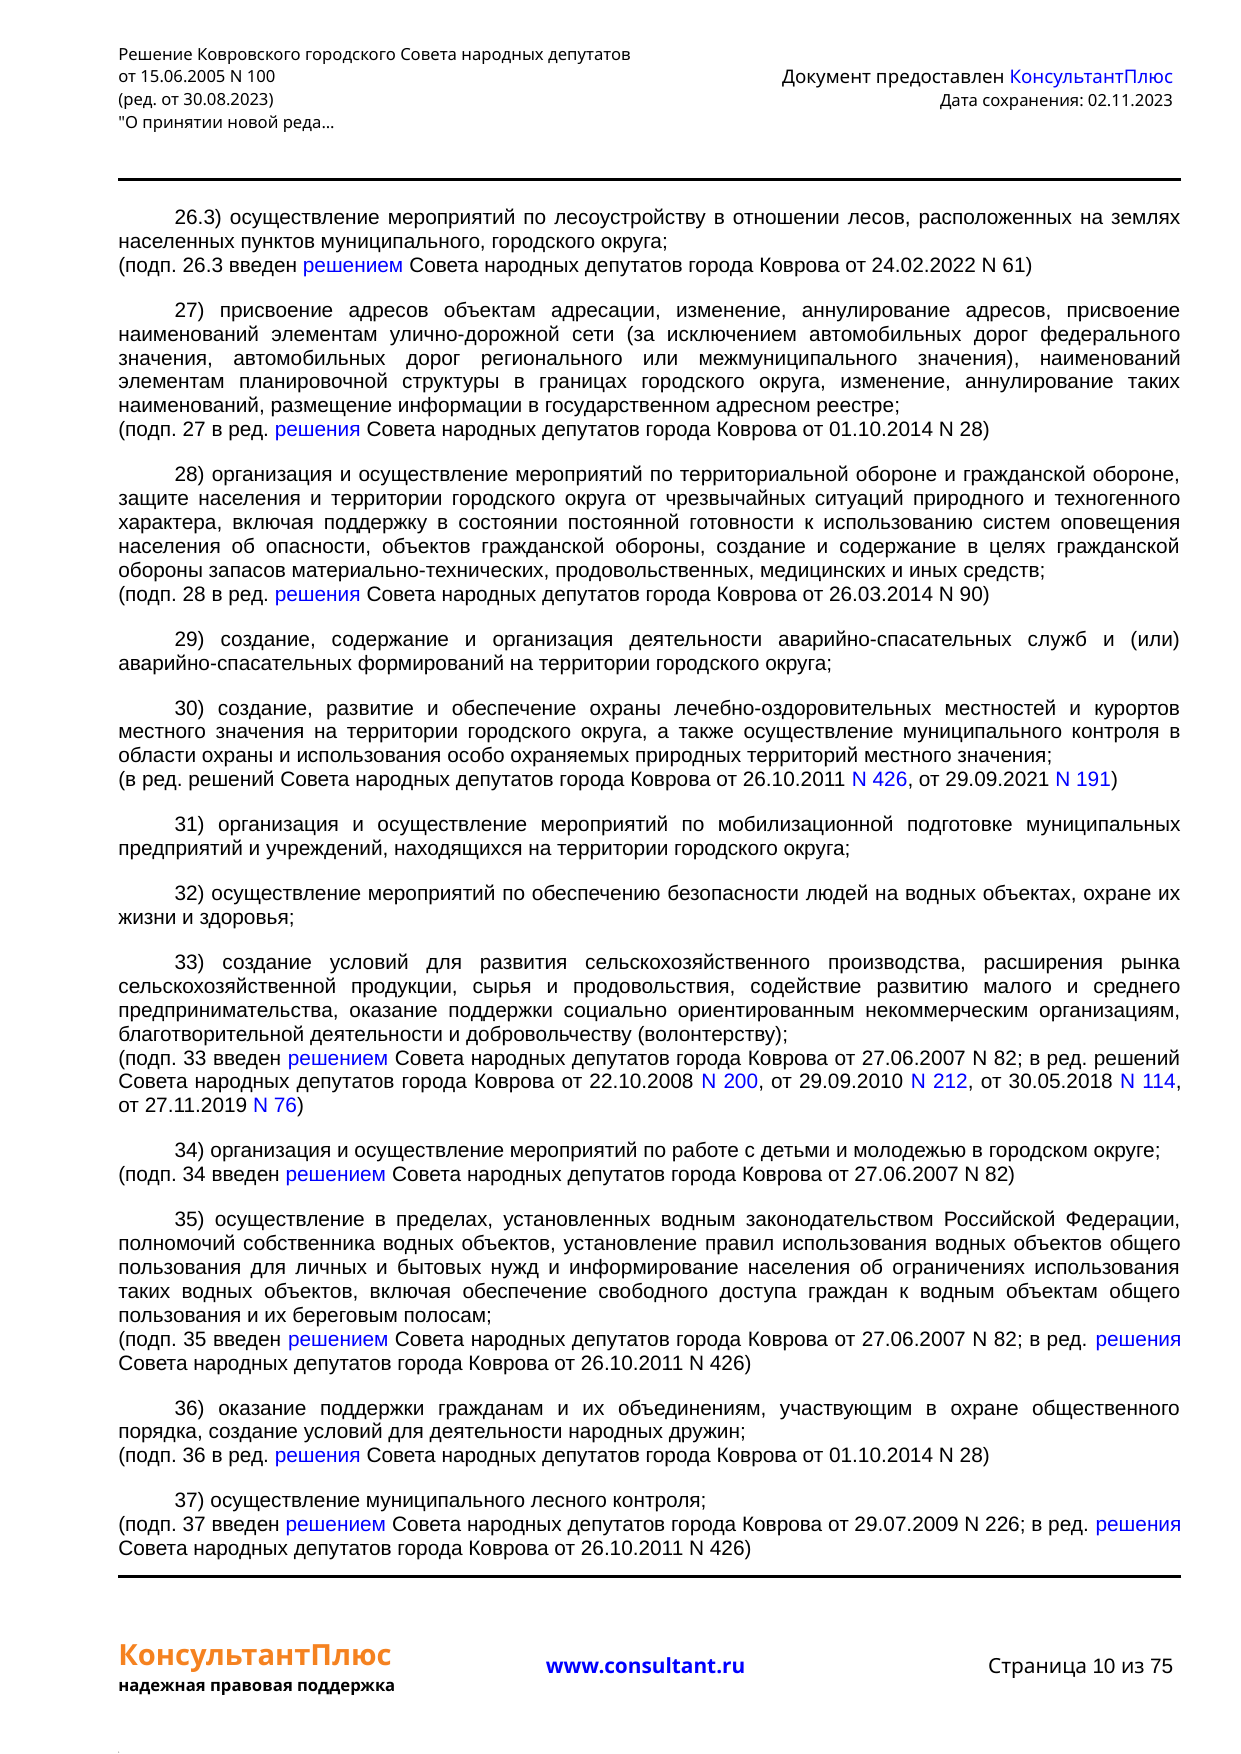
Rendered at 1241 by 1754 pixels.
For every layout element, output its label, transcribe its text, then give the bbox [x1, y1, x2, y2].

text (подп. 37 введен решением Совета народных депутатов города Коврова от 29.07.2009 N 226; в ред. решения Совета народных депутатов города Коврова от 26.10.2011 N 426) [118, 1512, 1181, 1560]
text 27) присвоение адресов объектам адресации, изменение, аннулирование адресов, присвоение наименований элементам улично-дорожной сети (за исключением автомобильных дорог федерального значения, автомобильных дорог регионального или межмуниципального значения), наименований элементам планировочной структуры в границах городского округа, изменение, аннулирование таких наименований, размещение информации в государственном адресном реестре; [118, 297, 1181, 417]
text 32) осуществление мероприятий по обеспечению безопасности людей на водных объектах, охране их жизни и здоровья; [118, 881, 1181, 929]
text (подп. 36 в ред. решения Совета народных депутатов города Коврова от 01.10.2014 N 28) [118, 1443, 1181, 1467]
text 36) оказание поддержки гражданам и их объединениям, участвующим в охране общественного порядка, создание условий для деятельности народных дружин; [118, 1395, 1181, 1443]
text 26.3) осуществление мероприятий по лесоустройству в отношении лесов, расположенных на землях населенных пунктов муниципального, городского округа; [118, 205, 1181, 253]
text 28) организация и осуществление мероприятий по территориальной обороне и гражданской обороне, защите населения и территории городского округа от чрезвычайных ситуаций природного и техногенного характера, включая поддержку в состоянии постоянной готовности к использованию систем оповещения населения об опасности, объектов гражданской обороны, создание и содержание в целях гражданской обороны запасов материально-технических, продовольственных, медицинских и иных средств; [118, 462, 1181, 582]
text 30) создание, развитие и обеспечение охраны лечебно-оздоровительных местностей и курортов местного значения на территории городского округа, а также осуществление муниципального контроля в области охраны и использования особо охраняемых природных территорий местного значения; [118, 695, 1181, 767]
text 31) организация и осуществление мероприятий по мобилизационной подготовке муниципальных предприятий и учреждений, находящихся на территории городского округа; [118, 812, 1181, 860]
text 33) создание условий для развития сельскохозяйственного производства, расширения рынка сельскохозяйственной продукции, сырья и продовольствия, содействие развитию малого и среднего предпринимательства, оказание поддержки социально ориентированным некоммерческим организациям, благотворительной деятельности и добровольчеству (волонтерству); [118, 949, 1181, 1045]
text 29) создание, содержание и организация деятельности аварийно-спасательных служб и (или) аварийно-спасательных формирований на территории городского округа; [118, 627, 1181, 674]
text 34) организация и осуществление мероприятий по работе с детьми и молодежью в городском округе; [118, 1138, 1181, 1162]
text 37) осуществление муниципального лесного контроля; [118, 1488, 1181, 1512]
text (в ред. решений Совета народных депутатов города Коврова от 26.10.2011 N 426, от 29.09.2021 N 191) [118, 767, 1181, 791]
text (подп. 28 в ред. решения Совета народных депутатов города Коврова от 26.03.2014 N 90) [118, 582, 1181, 606]
text (подп. 27 в ред. решения Совета народных депутатов города Коврова от 01.10.2014 N 28) [118, 417, 1181, 441]
text (подп. 26.3 введен решением Совета народных депутатов города Коврова от 24.02.2022 N 61) [118, 253, 1181, 277]
text (подп. 35 введен решением Совета народных депутатов города Коврова от 27.06.2007 N 82; в ред. решения Совета народных депутатов города Коврова от 26.10.2011 N 426) [118, 1327, 1181, 1374]
text 35) осуществление в пределах, установленных водным законодательством Российской Федерации, полномочий собственника водных объектов, установление правил использования водных объектов общего пользования для личных и бытовых нужд и информирование населения об ограничениях использования таких водных объектов, включая обеспечение свободного доступа граждан к водным объектам общего пользования и их береговым полосам; [118, 1207, 1181, 1327]
text (подп. 34 введен решением Совета народных депутатов города Коврова от 27.06.2007 N 82) [118, 1162, 1181, 1186]
text (подп. 33 введен решением Совета народных депутатов города Коврова от 27.06.2007 N 82; в ред. решений Совета народных депутатов города Коврова от 22.10.2008 N 200, от 29.09.2010 N 212, от 30.05.2018 N 114, от 27.11.2019 N 76) [118, 1045, 1181, 1117]
